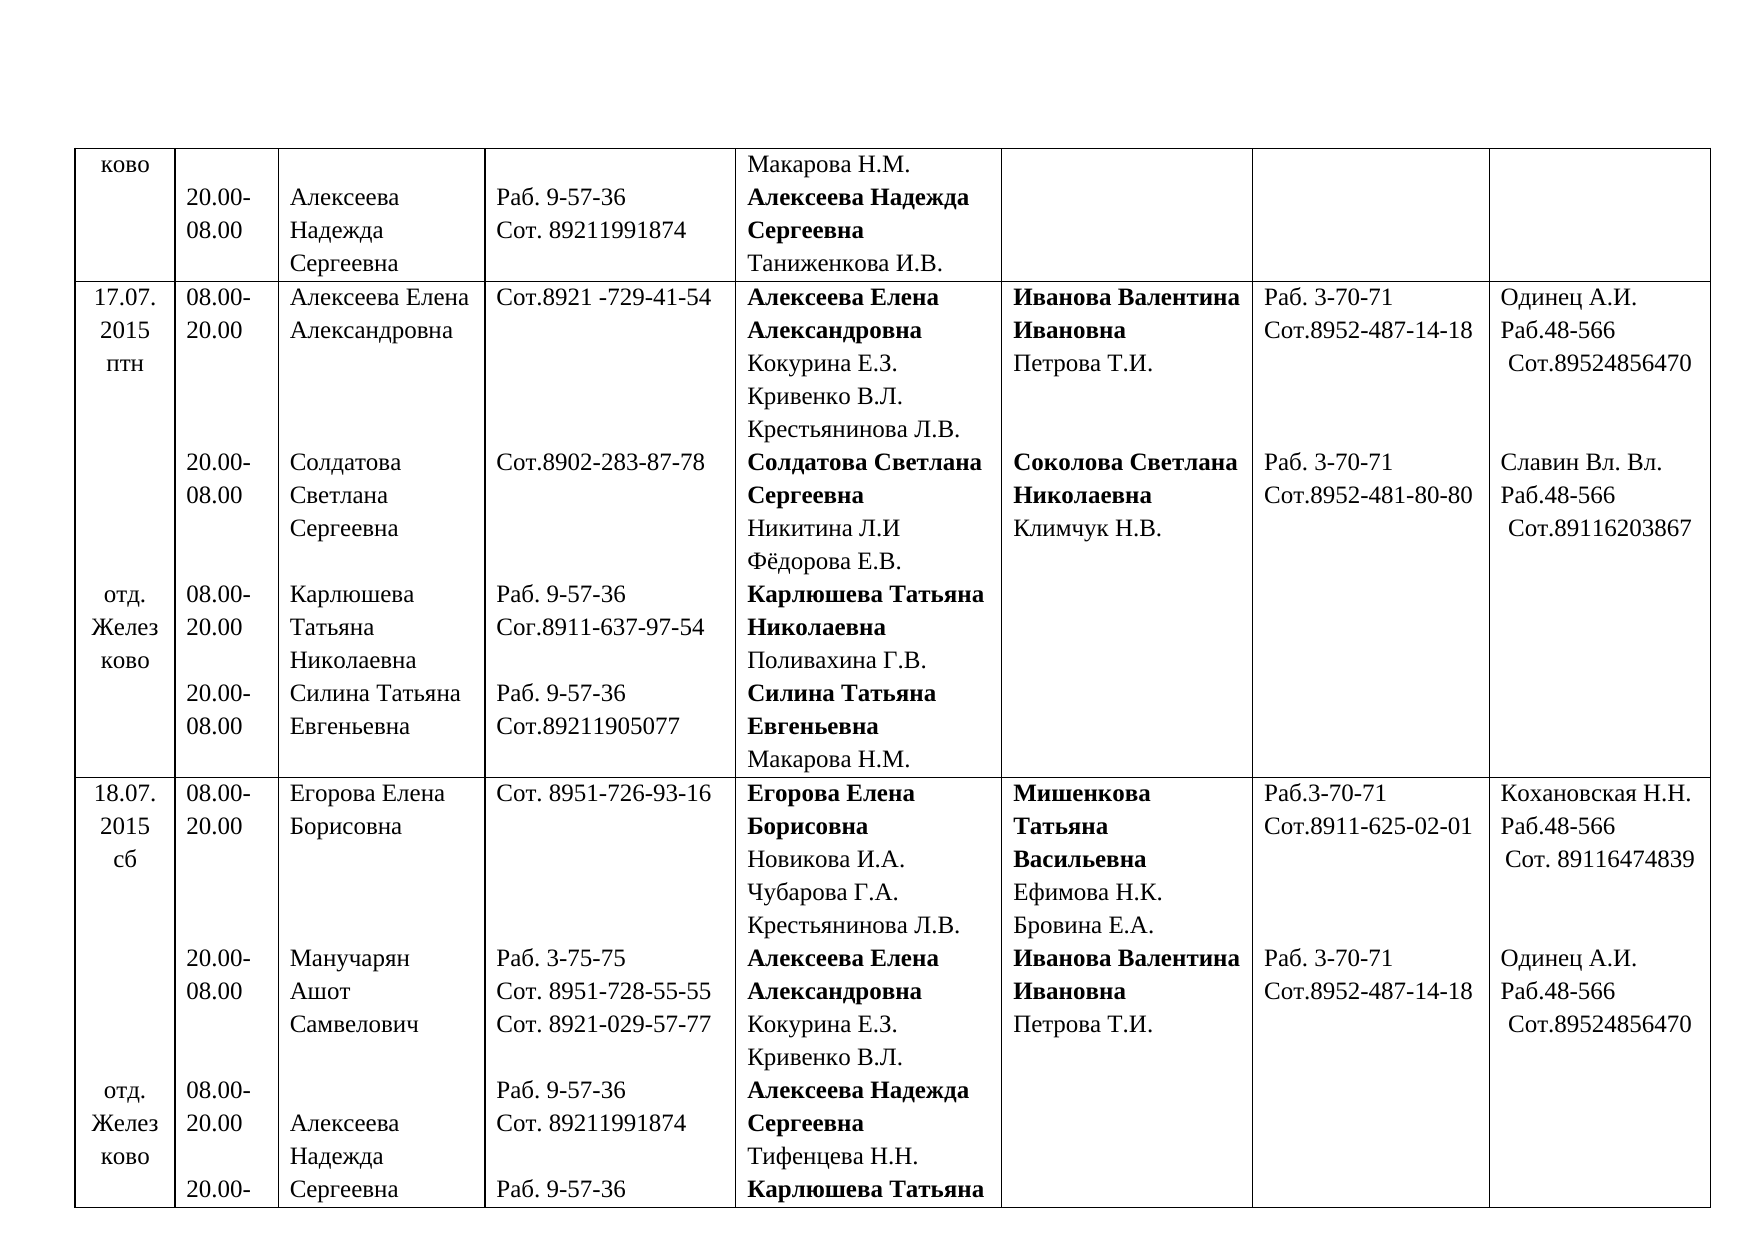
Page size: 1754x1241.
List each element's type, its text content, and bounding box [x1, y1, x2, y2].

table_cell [1002, 149, 1252, 281]
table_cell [279, 149, 484, 281]
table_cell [279, 778, 484, 1207]
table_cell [736, 778, 1001, 1207]
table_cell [1490, 149, 1710, 281]
table_cell 08.00- 20.00 20.00- 08.00 08.00- 20.00 20.00- 08.00 [176, 282, 278, 777]
table_cell Раб. 3-70-71 Сот.8952-487-14-18 Раб. 3-70-71 Сот.8952-481-80-80 [1253, 282, 1489, 777]
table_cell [1490, 778, 1710, 1207]
table_cell 17.07. 2015 птн отд. Желез ково [76, 282, 174, 777]
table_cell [176, 778, 278, 1207]
table_cell Алексеева Елена Александровна Солдатова Светлана Сергеевна Карлюшева Татьяна Николаевна Силина Татьяна Евгеньевна [279, 282, 484, 777]
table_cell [1002, 778, 1252, 1207]
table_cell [736, 149, 1001, 281]
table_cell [486, 778, 735, 1207]
table_cell Сот.8921 -729-41-54 Сот.8902-283-87-78 Раб. 9-57-36 Сог.8911-637-97-54 Раб. 9-57-36 Сот.89211905077 [486, 282, 735, 777]
table_cell Иванова Валентина Ивановна Петрова Т.И. Соколова Светлана Николаевна Климчук Н.В. [1002, 282, 1252, 777]
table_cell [76, 149, 174, 281]
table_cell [1253, 778, 1489, 1207]
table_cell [1253, 149, 1489, 281]
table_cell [486, 149, 735, 281]
table_cell Алексеева Елена Александровна Кокурина Е.З. Кривенко В.Л. Крестьянинова Л.В. Солдатова Светлана Сергеевна Никитина Л.И Фёдорова Е.В. Карлюшева Татьяна Николаевна Поливахина Г.В. Силина Татьяна Евгеньевна Макарова Н.М. [736, 282, 1001, 777]
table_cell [176, 149, 278, 281]
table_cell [76, 778, 174, 1207]
table_cell Одинец А.И. Раб.48-566 Сот.89524856470 Славин Вл. Вл. Раб.48-566 Сот.89116203867 [1490, 282, 1710, 777]
